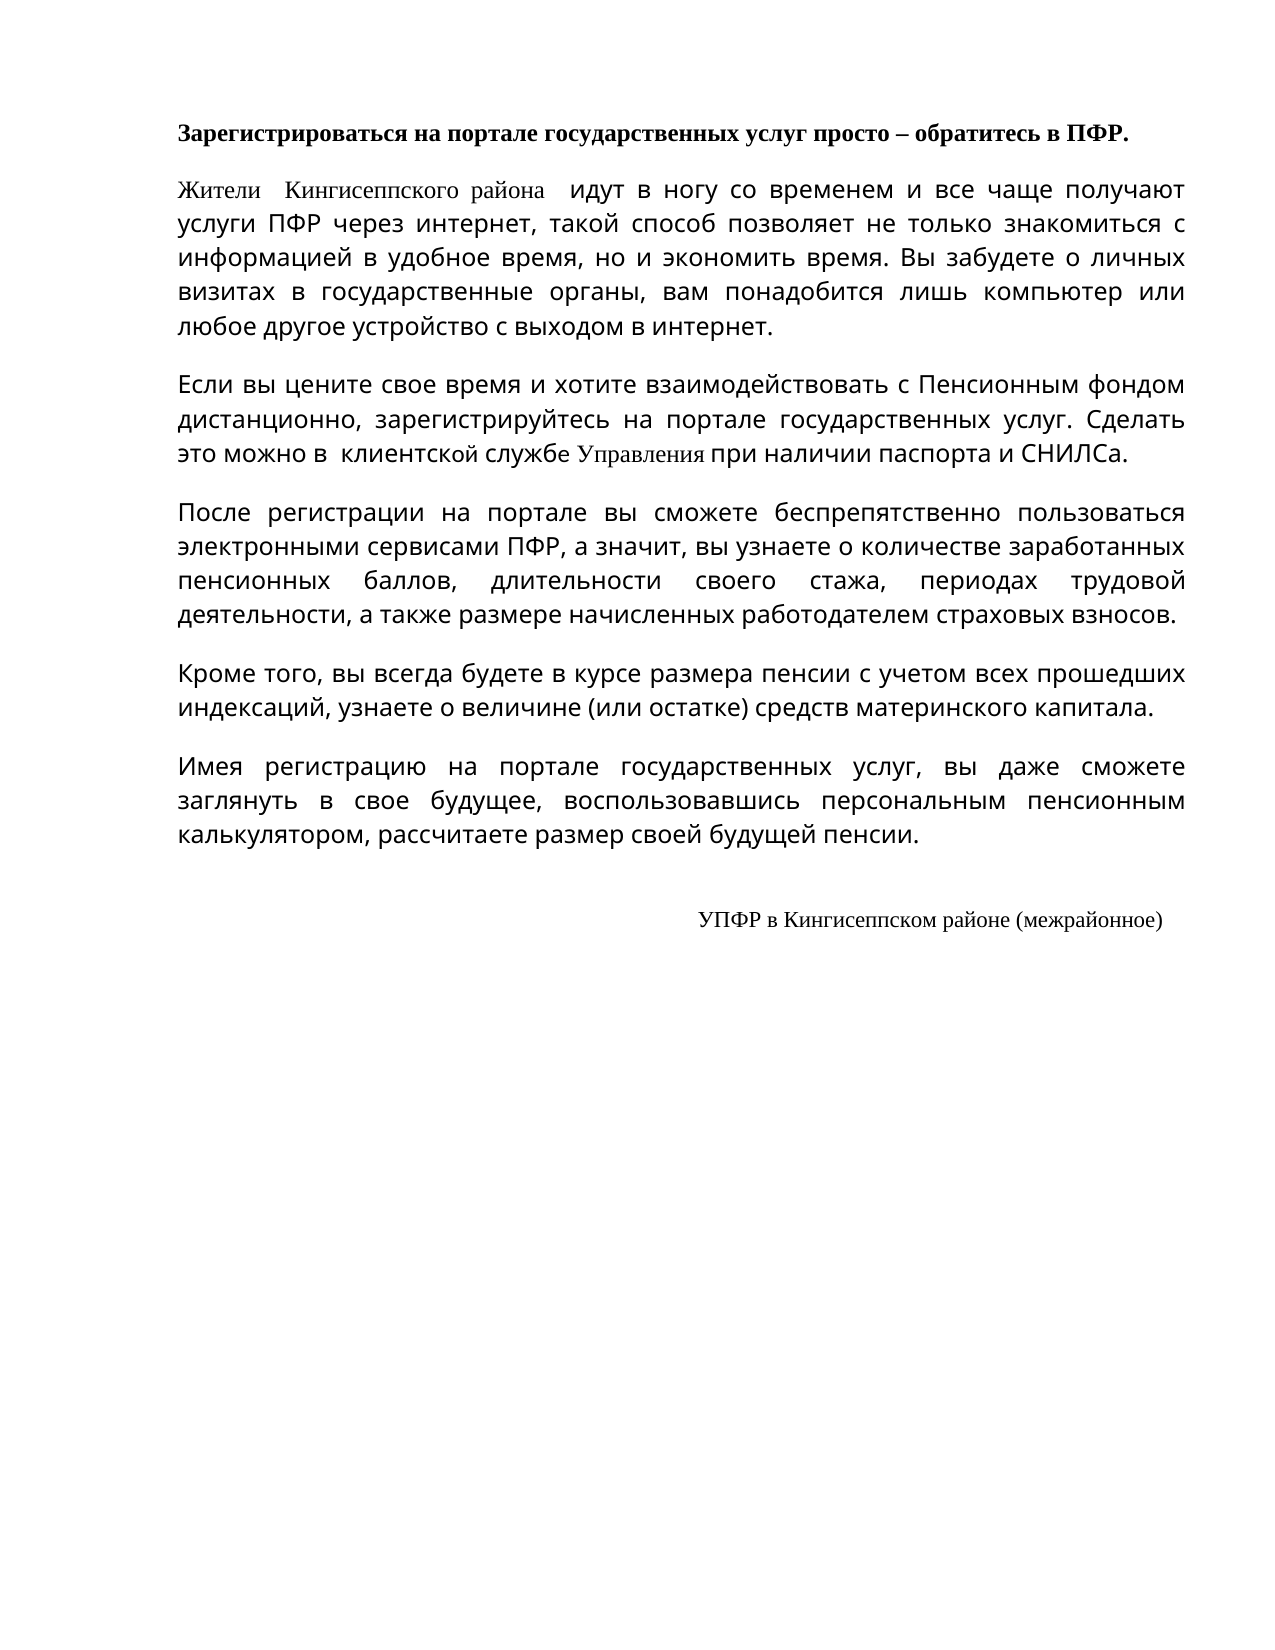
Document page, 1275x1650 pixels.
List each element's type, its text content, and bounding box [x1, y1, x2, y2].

text Если вы цените свое время и хотите взаимодействовать с Пенсионным фондом дистанционно, зарегистрируйтесь на портале государственных услуг. Сделать это можно в клиентской службе Управления при наличии паспорта и СНИЛСа. [177, 367, 1186, 469]
text Имея регистрацию на портале государственных услуг, вы даже сможете заглянуть в свое будущее, воспользовавшись персональным пенсионным калькулятором, рассчитаете размер своей будущей пенсии. [177, 749, 1186, 851]
text Кроме того, вы всегда будете в курсе размера пенсии с учетом всех прошедших индексаций, узнаете о величине (или остатке) средств материнского капитала. [177, 656, 1186, 724]
text Жители Кингисеппского района идут в ногу со временем и все чаще получают услуги ПФР через интернет, такой способ позволяет не только знакомиться с информацией в удобное время, но и экономить время. Вы забудете о личных визитах в государственные органы, вам понадобится лишь компьютер или любое другое устройство с выходом в интернет. [177, 172, 1186, 342]
text Зарегистрироваться на портале государственных услуг просто – обратитесь в ПФР. [177, 118, 1186, 147]
text После регистрации на портале вы сможете беспрепятственно пользоваться электронными сервисами ПФР, а значит, вы узнаете о количестве заработанных пенсионных баллов, длительности своего стажа, периодах трудовой деятельности, а также размере начисленных работодателем страховых взносов. [177, 494, 1186, 631]
text УПФР в Кингисеппском районе (межрайонное) [177, 906, 1186, 933]
